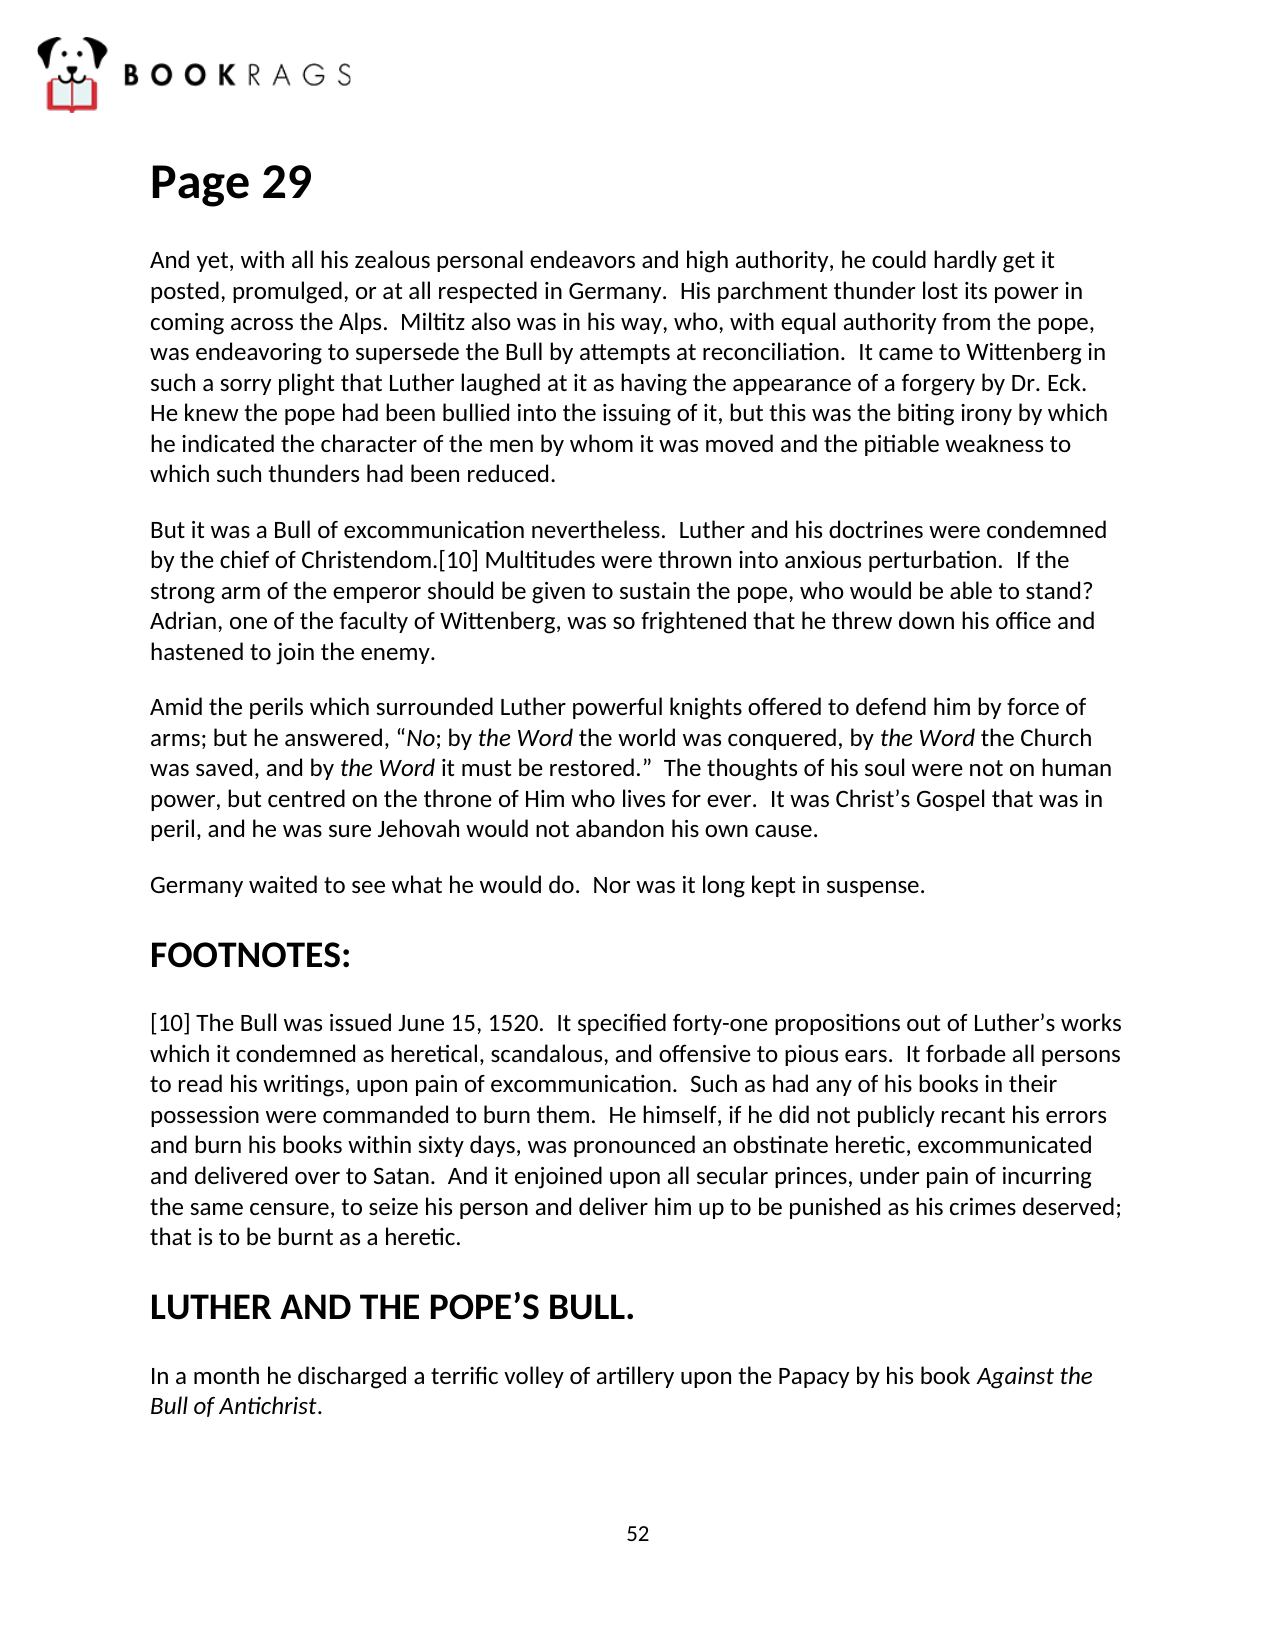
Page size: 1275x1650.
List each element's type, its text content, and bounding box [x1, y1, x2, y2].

picture [37, 37, 351, 113]
text Germany waited to see what he would do. Nor was it long kept in suspense. [150, 869, 1125, 899]
text But it was a Bull of excommunication nevertheless. Luther and his doctrines were condemned by the chief of Christendom.[10] Multitudes were thrown into anxious perturbation. If the strong arm of the emperor should be given to sustain the pope, who would be able to stand? Adrian, one of the faculty of Wittenberg, was so frightened that he threw down his office and hastened to join the enemy. [150, 514, 1125, 666]
text In a month he discharged a terrific volley of artillery upon the Papacy by his book Against the Bull of Antichrist. [150, 1360, 1125, 1421]
text Page 29 [150, 150, 1125, 211]
text Amid the perils which surrounded Luther powerful knights offered to defend him by force of arms; but he answered, “No; by the Word the world was conquered, by the Word the Church was saved, and by the Word it must be restored.” The thoughts of his soul were not on human power, but centred on the throne of Him who lives for ever. It was Christ’s Gospel that was in peril, and he was sure Jehovah would not abandon his own cause. [150, 691, 1125, 844]
text And yet, with all his zealous personal endeavors and high authority, he could hardly get it posted, promulged, or at all respected in Germany. His parchment thunder lost its power in coming across the Alps. Miltitz also was in his way, who, with equal authority from the pope, was endeavoring to supersede the Bull by attempts at reconciliation. It came to Wittenberg in such a sorry plight that Luther laughed at it as having the appearance of a forgery by Dr. Eck. He knew the pope had been bullied into the issuing of it, but this was the biting irony by which he indicated the character of the men by whom it was moved and the pitiable weakness to which such thunders had been reduced. [150, 244, 1125, 489]
text FOOTNOTES: [150, 931, 1125, 976]
text LUTHER AND THE POPE’S BULL. [150, 1283, 1125, 1329]
text [10] The Bull was issued June 15, 1520. It specified forty-one propositions out of Luther’s works which it condemned as heretical, scandalous, and offensive to pious ears. It forbade all persons to read his writings, upon pain of excommunication. Such as had any of his books in their possession were commanded to burn them. He himself, if he did not publicly recant his errors and burn his books within sixty days, was pronounced an obstinate heretic, excommunicated and delivered over to Satan. And it enjoined upon all secular princes, under pain of incurring the same censure, to seize his person and deliver him up to be punished as his crimes deserved; that is to be burnt as a heretic. [150, 1008, 1125, 1252]
